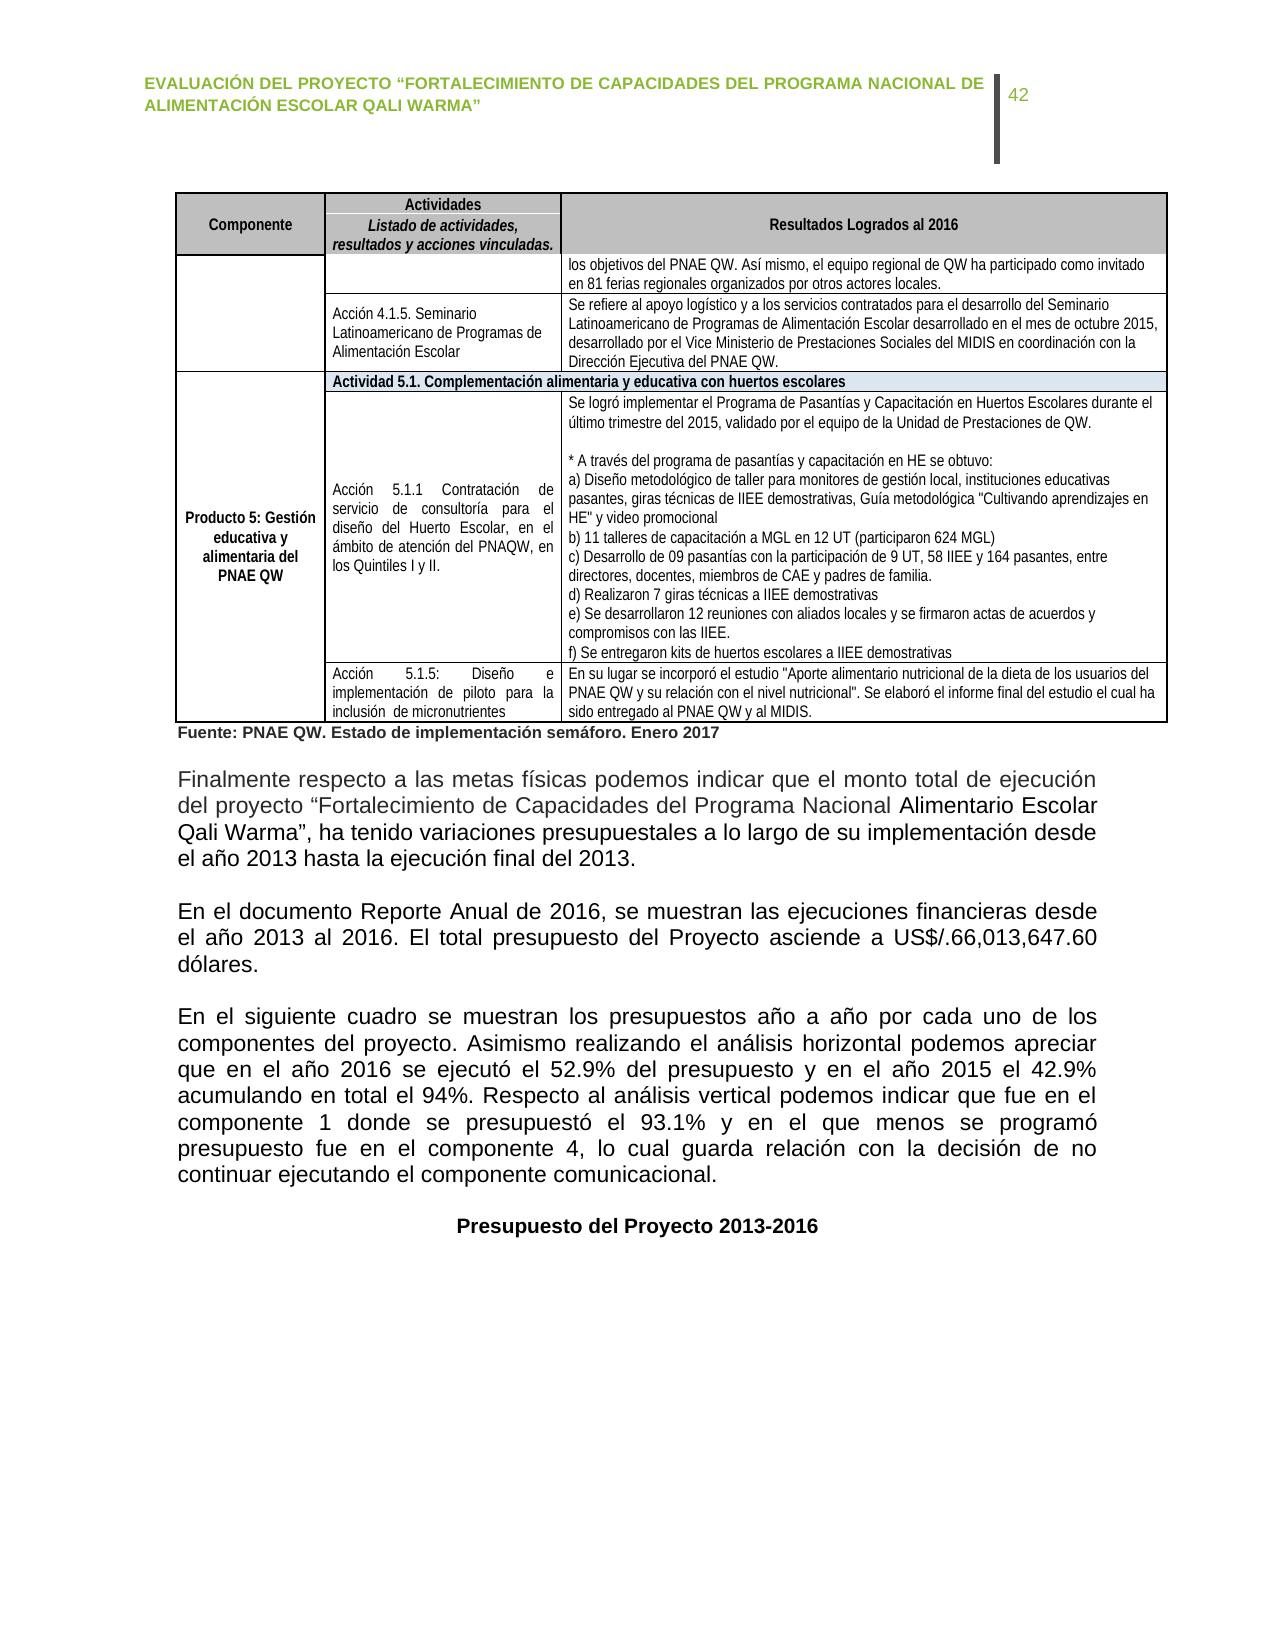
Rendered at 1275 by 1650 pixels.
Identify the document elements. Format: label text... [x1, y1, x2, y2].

table_cell Acción 5.1.5: Diseño e implementación de piloto para la inclusión de micronutrientes [326, 663, 561, 721]
table_cell Acción 4.1.5. Seminario Latinoamericano de Programas de Alimentación Escolar [326, 294, 561, 371]
table_header Componente [177, 194, 324, 254]
table_cell Listado de actividades, resultados y acciones vinculadas. [326, 214, 560, 254]
table_cell Actividad 5.1. Complementación alimentaria y educativa con huertos escolares [326, 372, 1166, 391]
table_cell Producto 5: Gestión educativa y alimentaria del PNAE QW [177, 372, 324, 721]
table_header Resultados Logrados al 2016 [562, 194, 1166, 254]
text Fuente: PNAE QW. Estado de implementación semáforo. Enero 2017 [177, 723, 1098, 742]
text En el siguiente cuadro se muestran los presupuestos año a año por cada uno de los componentes del proyecto. Asimismo realizando el análisis horizontal podemos apreciar que en el año 2016 se ejecutó el 52.9% del presupuesto y en el año 2015 el 42.9% acumulando en total el 94%. Respecto al análisis vertical podemos indicar que fue en el componente 1 donde se presupuestó el 93.1% y en el que menos se programó presupuesto fue en el componente 4, lo cual guarda relación con la decisión de no continuar ejecutando el componente comunicacional. [177, 1003, 1098, 1188]
text En el documento Reporte Anual de 2016, se muestran las ejecuciones financieras desde el año 2013 al 2016. El total presupuesto del Proyecto asciende a US$/.66,013,647.60 dólares. [177, 898, 1098, 977]
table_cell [326, 254, 561, 293]
table_cell Se logró implementar el Programa de Pasantías y Capacitación en Huertos Escolares durante el último trimestre del 2015, validado por el equipo de la Unidad de Prestaciones de QW. * A través del programa de pasantías y capacitación en HE se obtuvo: a) Diseño metodológico de taller para monitores de gestión local, instituciones educativas pasantes, giras técnicas de IIEE demostrativas, Guía metodológica "Cultivando aprendizajes en HE" y video promocional b) 11 talleres de capacitación a MGL en 12 UT (participaron 624 MGL) c) Desarrollo de 09 pasantías con la participación de 9 UT, 58 IIEE y 164 pasantes, entre directores, docentes, miembros de CAE y padres de familia. d) Realizaron 7 giras técnicas a IIEE demostrativas e) Se desarrollaron 12 reuniones con aliados locales y se firmaron actas de acuerdos y compromisos con las IIEE. f) Se entregaron kits de huertos escolares a IIEE demostrativas [562, 392, 1166, 662]
text Finalmente respecto a las metas físicas podemos indicar que el monto total de ejecución del proyecto “Fortalecimiento de Capacidades del Programa Nacional Alimentario Escolar Qali Warma”, ha tenido variaciones presupuestales a lo largo de su implementación desde el año 2013 hasta la ejecución final del 2013. [177, 766, 1098, 872]
table_cell Se refiere al apoyo logístico y a los servicios contratados para el desarrollo del Seminario Latinoamericano de Programas de Alimentación Escolar desarrollado en el mes de octubre 2015, desarrollado por el Vice Ministerio de Prestaciones Sociales del MIDIS en coordinación con la Dirección Ejecutiva del PNAE QW. [562, 294, 1166, 371]
table_cell En su lugar se incorporó el estudio "Aporte alimentario nutricional de la dieta de los usuarios del PNAE QW y su relación con el nivel nutricional". Se elaboró el informe final del estudio el cual ha sido entregado al PNAE QW y al MIDIS. [562, 663, 1166, 721]
table_header Actividades [326, 194, 560, 213]
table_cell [562, 254, 1166, 293]
text Presupuesto del Proyecto 2013-2016 [177, 1214, 1098, 1238]
table_cell Acción 5.1.1 Contratación de servicio de consultoría para el diseño del Huerto Escolar, en el ámbito de atención del PNAQW, en los Quintiles I y II. [326, 392, 561, 662]
